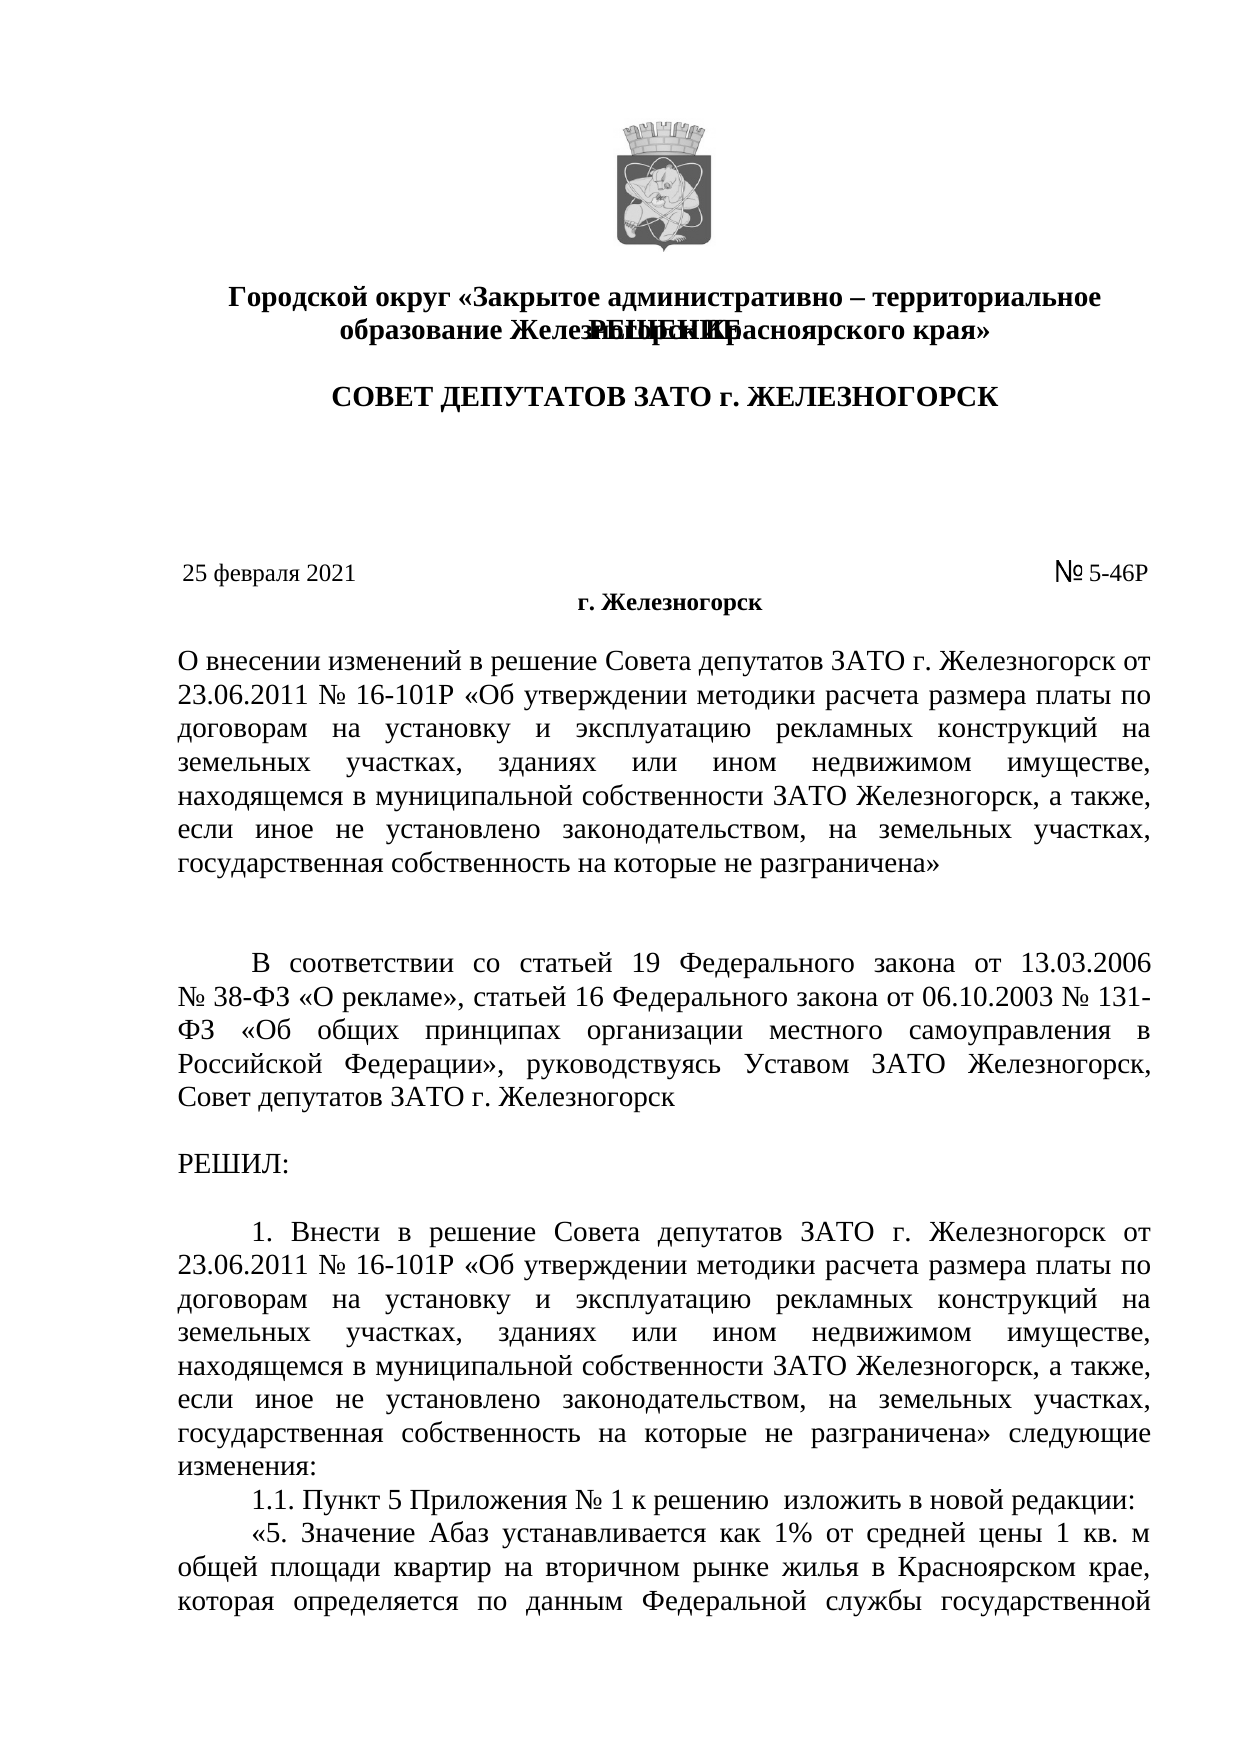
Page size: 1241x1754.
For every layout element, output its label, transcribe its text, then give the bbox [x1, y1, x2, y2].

text РЕШЕНИЕ [149, 312, 1180, 346]
text 1. Внести в решение Совета депутатов ЗАТО г. Железногорск от 23.06.2011 № 16-101Р «Об утверждении методики расчета размера платы по договорам на установку и эксплуатацию рекламных конструкций на земельных участках, зданиях или ином недвижимом имуществе, находящемся в муниципальной собственности ЗАТО Железногорск, а также, если иное не установлено законодательством, на земельных участках, государственная собственность на которые не разграничена» следующие изменения: [177, 1214, 1152, 1482]
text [177, 1516, 1152, 1616]
text г. Железногорск [123, 587, 1173, 616]
subtitle СОВЕТ ДЕПУТАТОВ ЗАТО г. ЖЕЛЕЗНОГОРСК [149, 379, 1180, 413]
text Городской округ «Закрытое административно – территориальное образование Железногорск Красноярского края» [149, 279, 1180, 312]
text РЕШИЛ: [177, 1147, 1152, 1180]
text О внесении изменений в решение Совета депутатов ЗАТО г. Железногорск от 23.06.2011 № 16-101Р «Об утверждении методики расчета размера платы по договорам на установку и эксплуатацию рекламных конструкций на земельных участках, зданиях или ином недвижимом имуществе, находящемся в муниципальной собственности ЗАТО Железногорск, а также, если иное не установлено законодательством, на земельных участках, государственная собственность на которые не разграничена» [177, 616, 1152, 878]
text 25 февраля 2021 5-46Р [182, 558, 1156, 587]
text В соответствии со статьей 19 Федерального закона от 13.03.2006 № 38-ФЗ «О рекламе», статьей 16 Федерального закона от 06.10.2003 № 131-ФЗ «Об общих принципах организации местного самоуправления в Российской Федерации», руководствуясь Уставом ЗАТО Железногорск, Совет депутатов ЗАТО г. Железногорск [177, 945, 1152, 1113]
text 1.1. Пункт 5 Приложения № 1 к решению изложить в новой редакции: [177, 1482, 1152, 1516]
